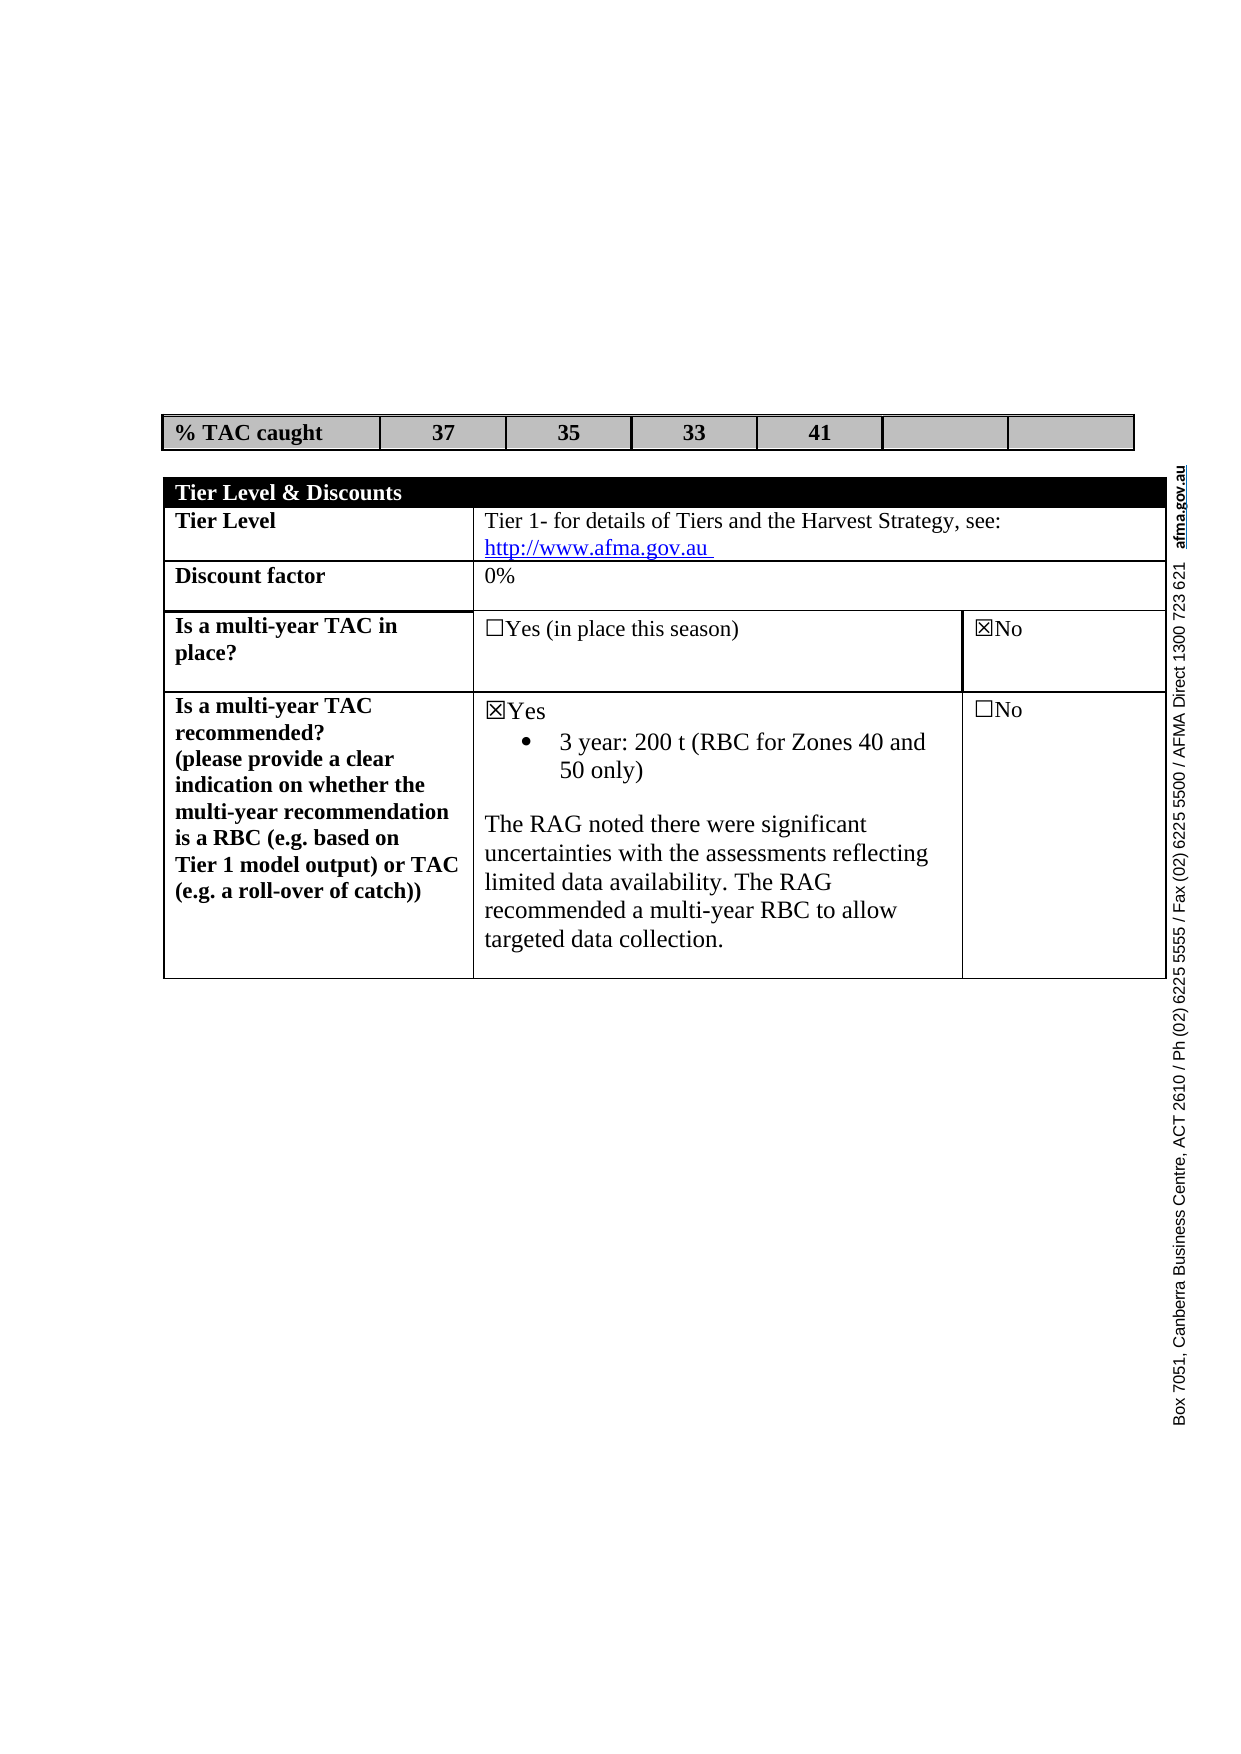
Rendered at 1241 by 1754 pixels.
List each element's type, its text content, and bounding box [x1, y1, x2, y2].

table_cell [1009, 417, 1133, 448]
table_cell 33 [633, 417, 756, 448]
table_cell Yes 3 year: 200 t (RBC for Zones 40 and 50 only) The RAG noted there were significant uncertainties with the assessments reflecting limited data availability. The RAG recommended a multi-year RBC to allow targeted data collection. [474, 693, 962, 978]
table_cell Is a multi-year TAC recommended? (please provide a clear indication on whether the multi-year recommendation is a RBC (e.g. based on Tier 1 model output) or TAC (e.g. a roll-over of catch)) [165, 693, 473, 978]
table_cell [884, 417, 1007, 448]
table_cell Discount factor [165, 562, 473, 610]
table_cell 37 [381, 417, 505, 448]
table_cell No [963, 693, 1165, 978]
table_cell 41 [758, 417, 881, 448]
table_cell No [964, 611, 1165, 691]
table_cell 0% [474, 562, 1165, 610]
table_cell Is a multi-year TAC in place? [165, 613, 473, 691]
table_header Tier Level & Discounts [165, 479, 1165, 505]
table_cell % TAC caught [164, 417, 379, 448]
table_cell 35 [507, 417, 630, 448]
table_cell - for details of Tiers and the Harvest Strategy, see: http://www.afma.gov.au [474, 508, 1165, 560]
table_cell Yes (in place this season) [474, 611, 961, 691]
table_cell Tier Level [165, 508, 473, 560]
